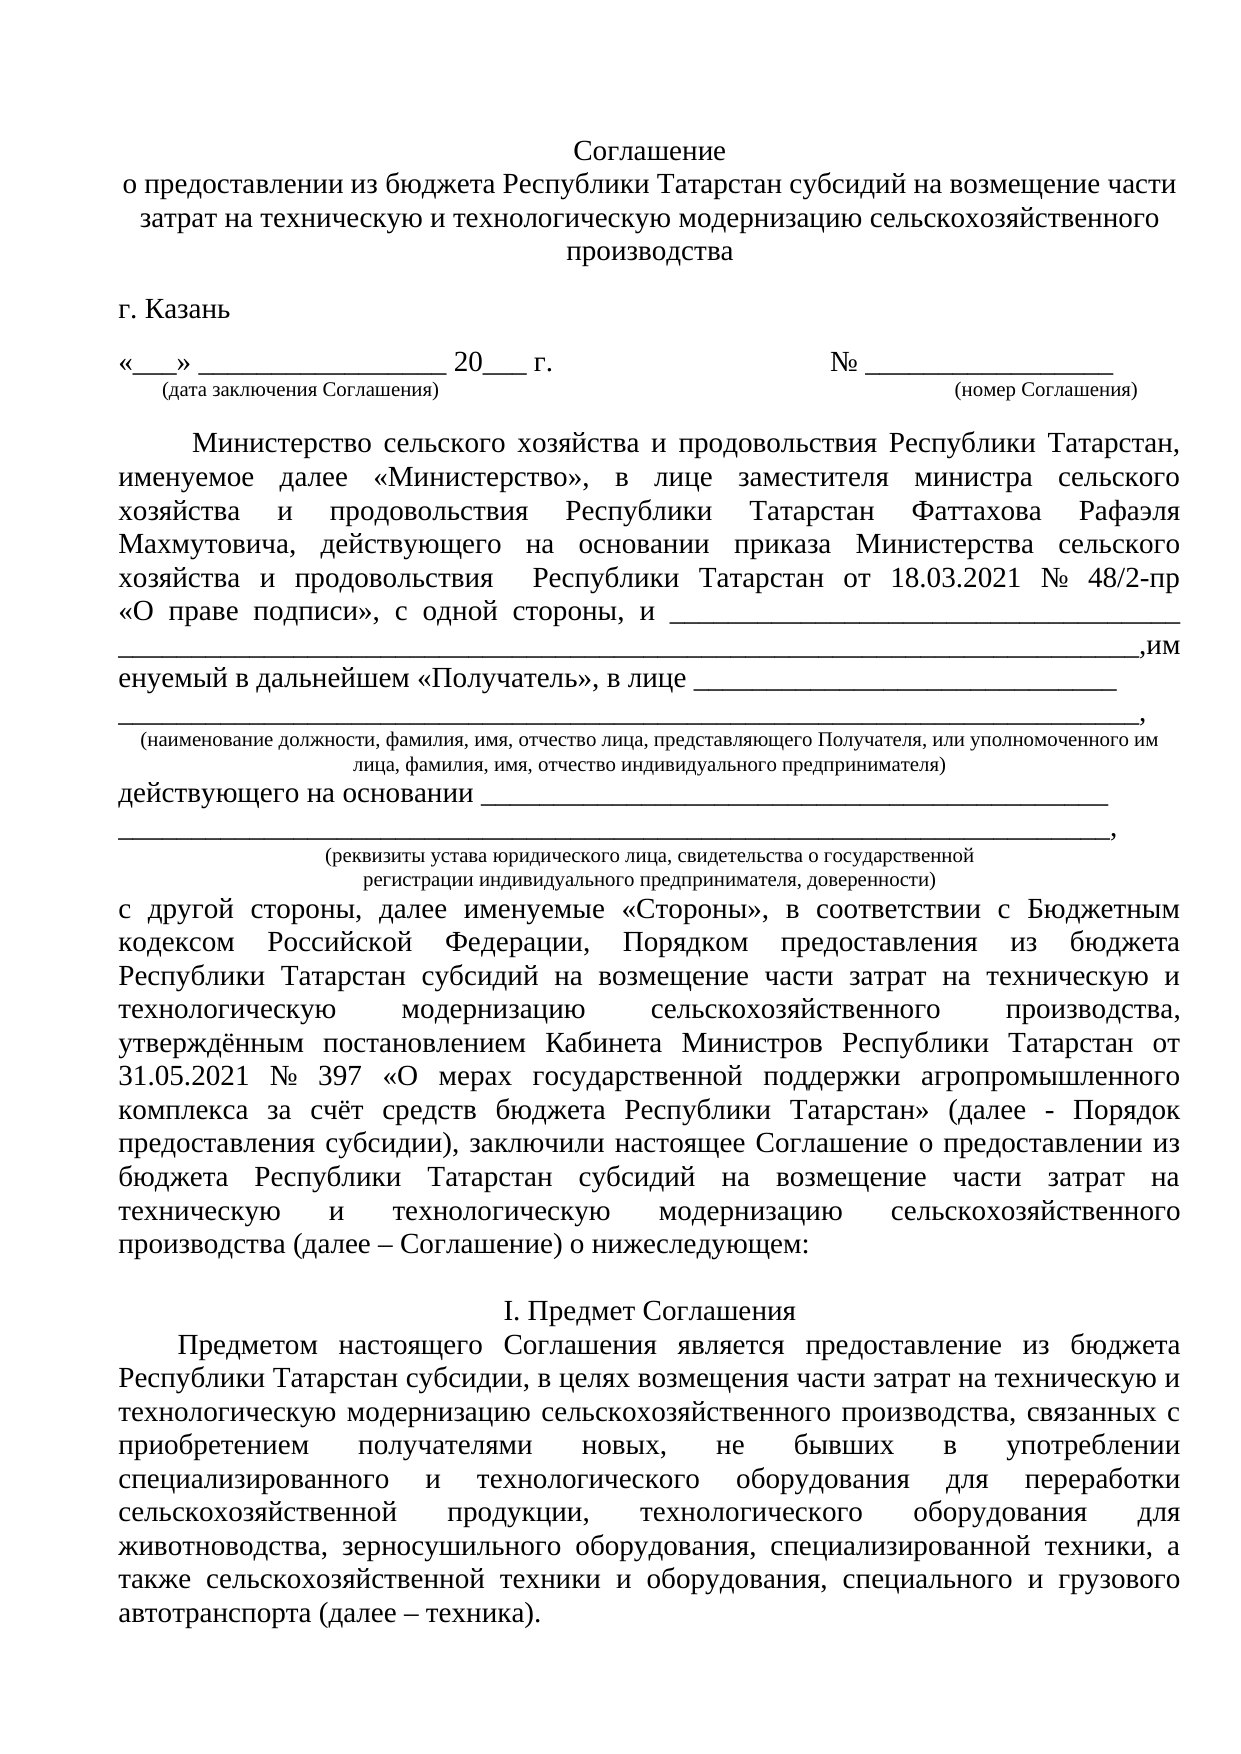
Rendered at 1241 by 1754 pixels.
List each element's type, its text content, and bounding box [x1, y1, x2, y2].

text (наименование должности, фамилия, имя, отчество лица, представляющего Получателя, или уполномоченного им лица, фамилия, имя, отчество индивидуального предпринимателя) [118, 727, 1181, 776]
title Соглашение [118, 133, 1181, 166]
text «___» _________________ 20___ г. № _________________ [118, 344, 1181, 377]
text I. Предмет Соглашения [118, 1293, 1181, 1327]
text Министерство сельского хозяйства и продовольствия Республики Татарстан, именуемое далее «Министерство», в лице заместителя министра сельского хозяйства и продовольствия Республики Татарстан Фаттахова Рафаэля Махмутовича, действующего на основании приказа Министерства сельского хозяйства и продовольствия Республики Татарстан от 18.03.2021 № 48/2-пр «О праве подписи», с одной стороны, и ___________________________________ ______________________________________________________________________,именуемый в дальнейшем «Получатель», в лице _____________________________ [118, 426, 1181, 694]
title о предоставлении из бюджета Республики Татарстан субсидий на возмещение части затрат на техническую и технологическую модернизацию сельскохозяйственного производства [118, 166, 1181, 267]
text г. Казань [118, 291, 1181, 325]
text ______________________________________________________________________, [118, 694, 1181, 727]
text (дата заключения Соглашения) (номер Соглашения) [118, 377, 1181, 401]
text с другой стороны, далее именуемые «Стороны», в соответствии с Бюджетным кодексом Российской Федерации, Порядком предоставления из бюджета Республики Татарстан субсидий на возмещение части затрат на техническую и технологическую модернизацию сельскохозяйственного производства, утверждённым постановлением Кабинета Министров Республики Татарстан от 31.05.2021 № 397 «О мерах государственной поддержки агропромышленного комплекса за счёт средств бюджета Республики Татарстан» (далее - Порядок предоставления субсидии), заключили настоящее Соглашение о предоставлении из бюджета Республики Татарстан субсидий на возмещение части затрат на техническую и технологическую модернизацию сельскохозяйственного производства (далее – Соглашение) о нижеследующем: [118, 891, 1181, 1260]
text действующего на основании ___________________________________________ [118, 776, 1181, 809]
text (реквизиты устава юридического лица, свидетельства о государственной [118, 843, 1181, 867]
text Предметом настоящего Соглашения является предоставление из бюджета Республики Татарстан субсидии, в целях возмещения части затрат на техническую и технологическую модернизацию сельскохозяйственного производства, связанных с приобретением получателями новых, не бывших в употреблении специализированного и технологического оборудования для переработки сельскохозяйственной продукции, технологического оборудования для животноводства, зерносушильного оборудования, специализированной техники, а также сельскохозяйственной техники и оборудования, специального и грузового автотранспорта (далее – техника). [118, 1327, 1181, 1629]
text регистрации индивидуального предпринимателя, доверенности) [118, 867, 1181, 891]
text ____________________________________________________________________, [118, 809, 1181, 843]
